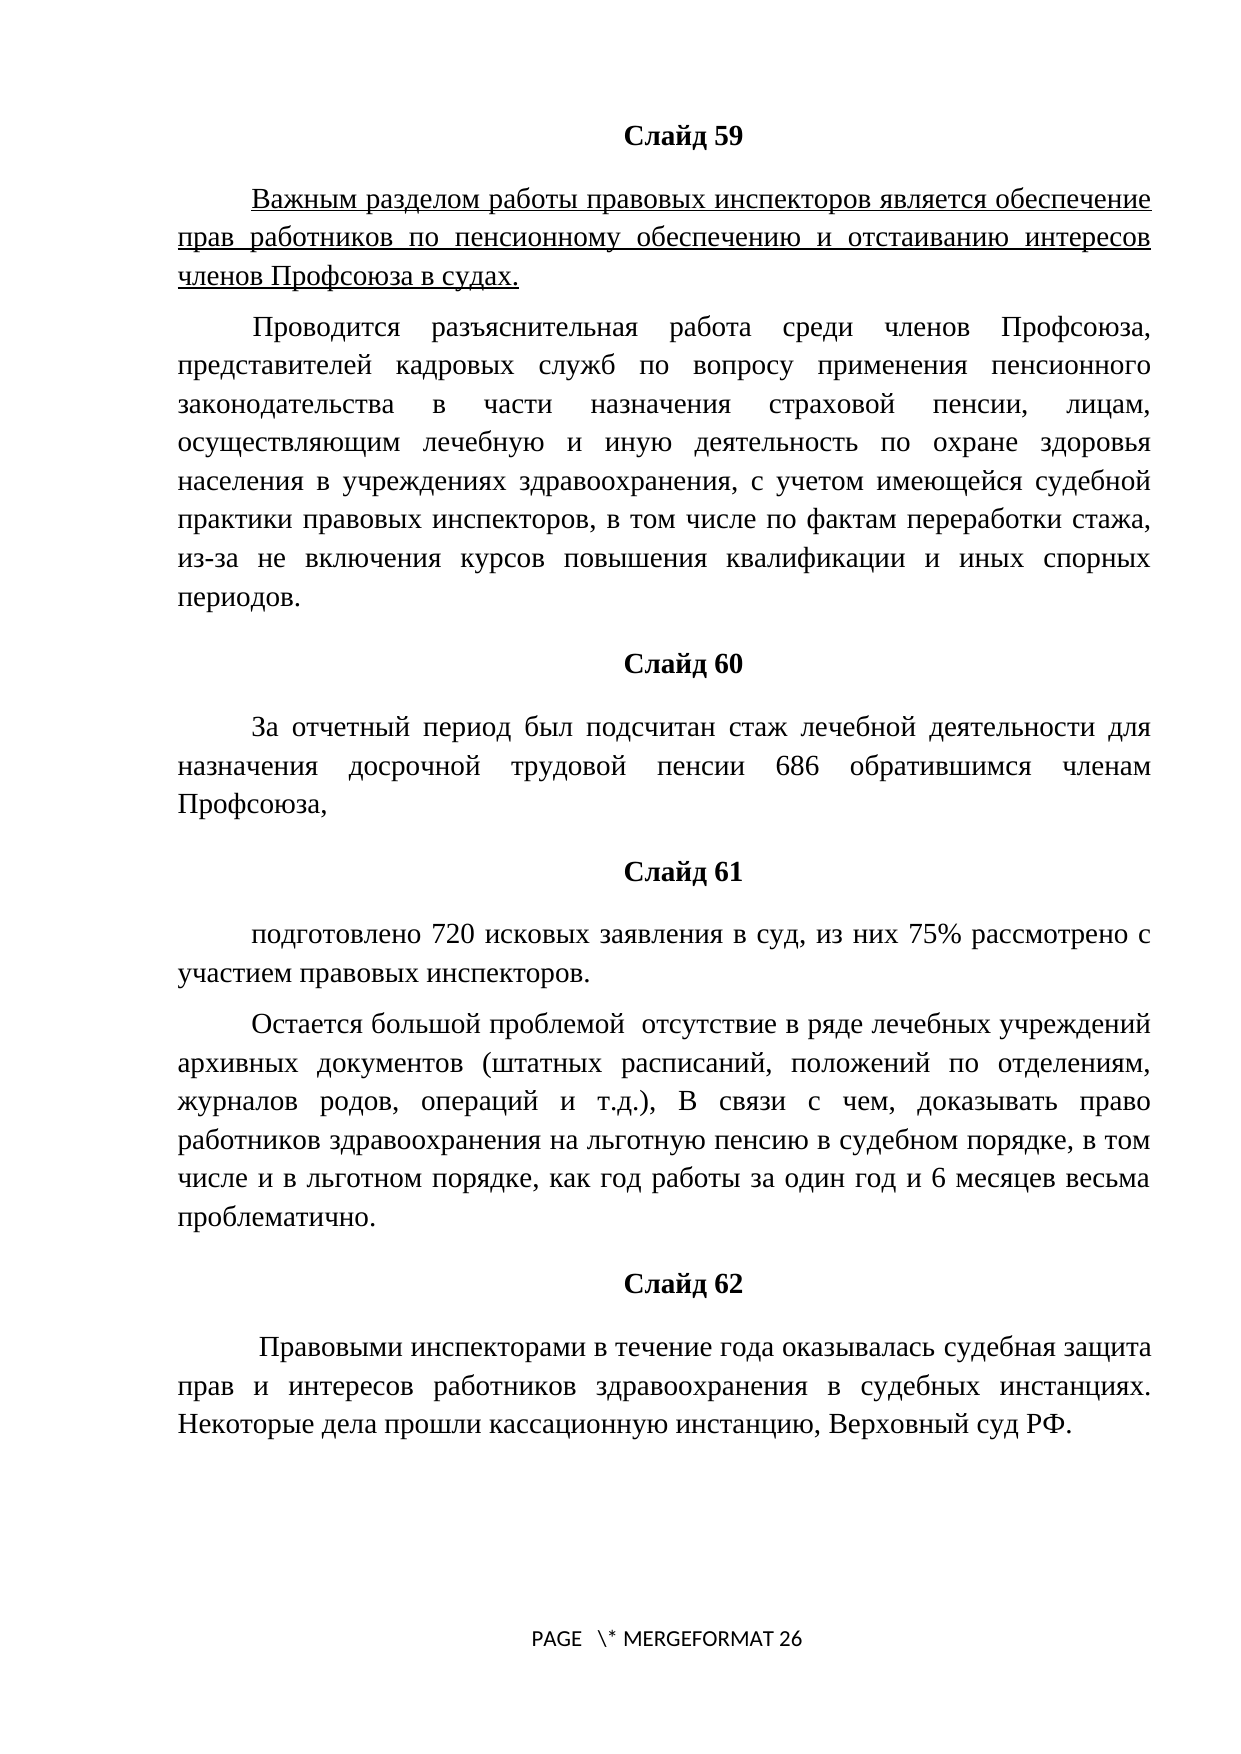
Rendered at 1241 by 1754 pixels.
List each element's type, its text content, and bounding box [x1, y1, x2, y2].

text подготовлено 720 исковых заявления в суд, из них 75% рассмотрено с участием правовых инспекторов. [177, 917, 1152, 989]
text Важным разделом работы правовых инспекторов является обеспечение прав работников по пенсионному обеспечению и отстаиванию интересов членов Профсоюза в судах. [177, 181, 1152, 291]
text Остается большой проблемой отсутствие в ряде лечебных учреждений архивных документов (штатных расписаний, положений по отделениям, журналов родов, операций и т.д.), В связи с чем, доказывать право работников здравоохранения на льготную пенсию в судебном порядке, в том числе и в льготном порядке, как год работы за один год и 6 месяцев весьма проблематично. [177, 1006, 1152, 1232]
text Слайд 59 [215, 118, 1152, 152]
text Слайд 61 [215, 854, 1152, 887]
text Слайд 60 [215, 646, 1152, 680]
text Правовыми инспекторами в течение года оказывалась судебная защита прав и интересов работников здравоохранения в судебных инстанциях. Некоторые дела прошли кассационную инстанцию, Верховный суд РФ. [177, 1329, 1152, 1440]
text Слайд 62 [215, 1267, 1152, 1300]
text Проводится разъяснительная работа среди членов Профсоюза, представителей кадровых служб по вопросу применения пенсионного законодательства в части назначения страховой пенсии, лицам, осуществляющим лечебную и иную деятельность по охране здоровья населения в учреждениях здравоохранения, с учетом имеющейся судебной практики правовых инспекторов, в том числе по фактам переработки стажа, из-за не включения курсов повышения квалификации и иных спорных периодов. [177, 309, 1152, 612]
text За отчетный период был подсчитан стаж лечебной деятельности для назначения досрочной трудовой пенсии 686 обратившимся членам Профсоюза, [177, 709, 1152, 820]
